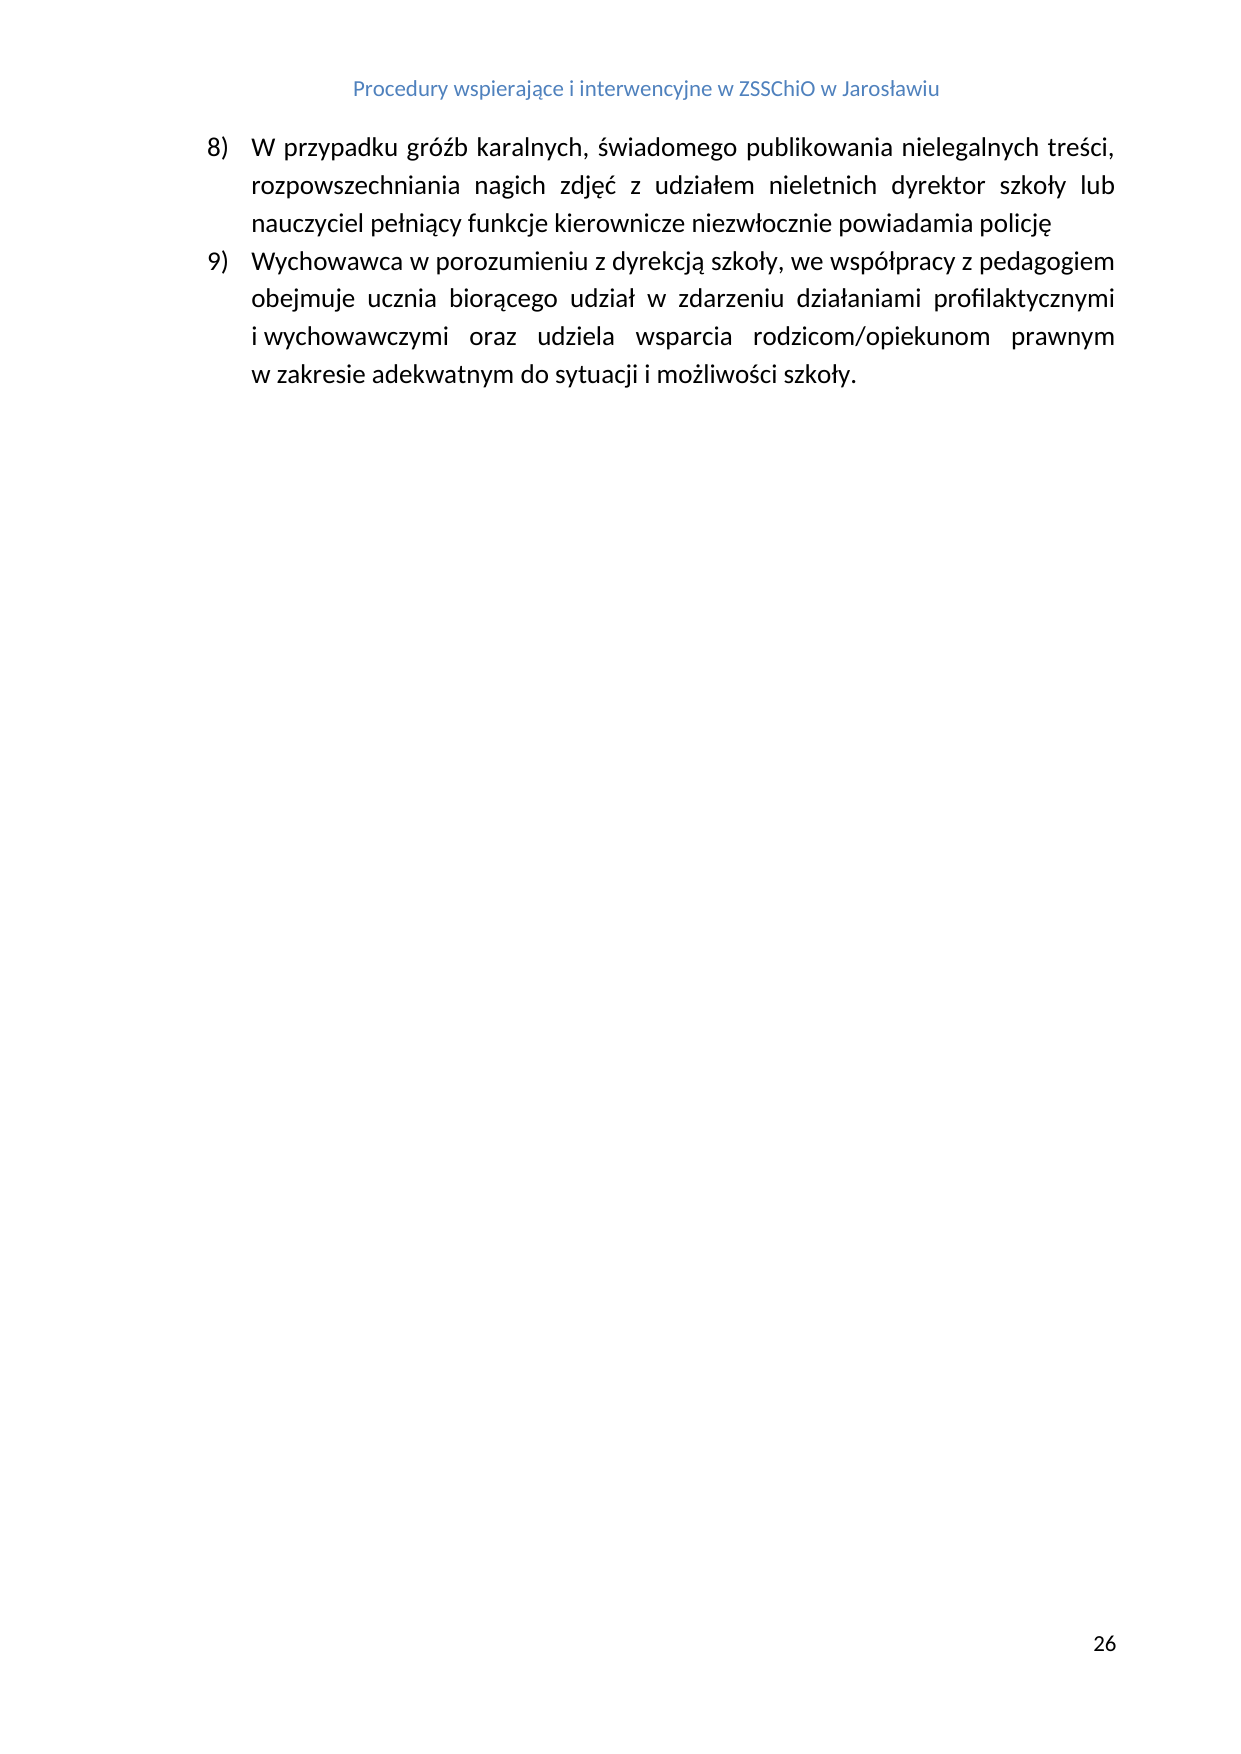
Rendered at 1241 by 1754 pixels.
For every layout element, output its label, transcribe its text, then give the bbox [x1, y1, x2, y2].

list Wychowawca w porozumieniu z dyrekcją szkoły, we współpracy z pedagogiem obejmuje ucznia biorącego udział w zdarzeniu działaniami profilaktycznymi i wychowawczymi oraz udziela wsparcia rodzicom/opiekunom prawnym w zakresie adekwatnym do sytuacji i możliwości szkoły. [207, 244, 1116, 390]
list W przypadku gróźb karalnych, świadomego publikowania nielegalnych treści, rozpowszechniania nagich zdjęć z udziałem nieletnich dyrektor szkoły lub nauczyciel pełniący funkcje kierownicze niezwłocznie powiadamia policję [207, 130, 1116, 239]
